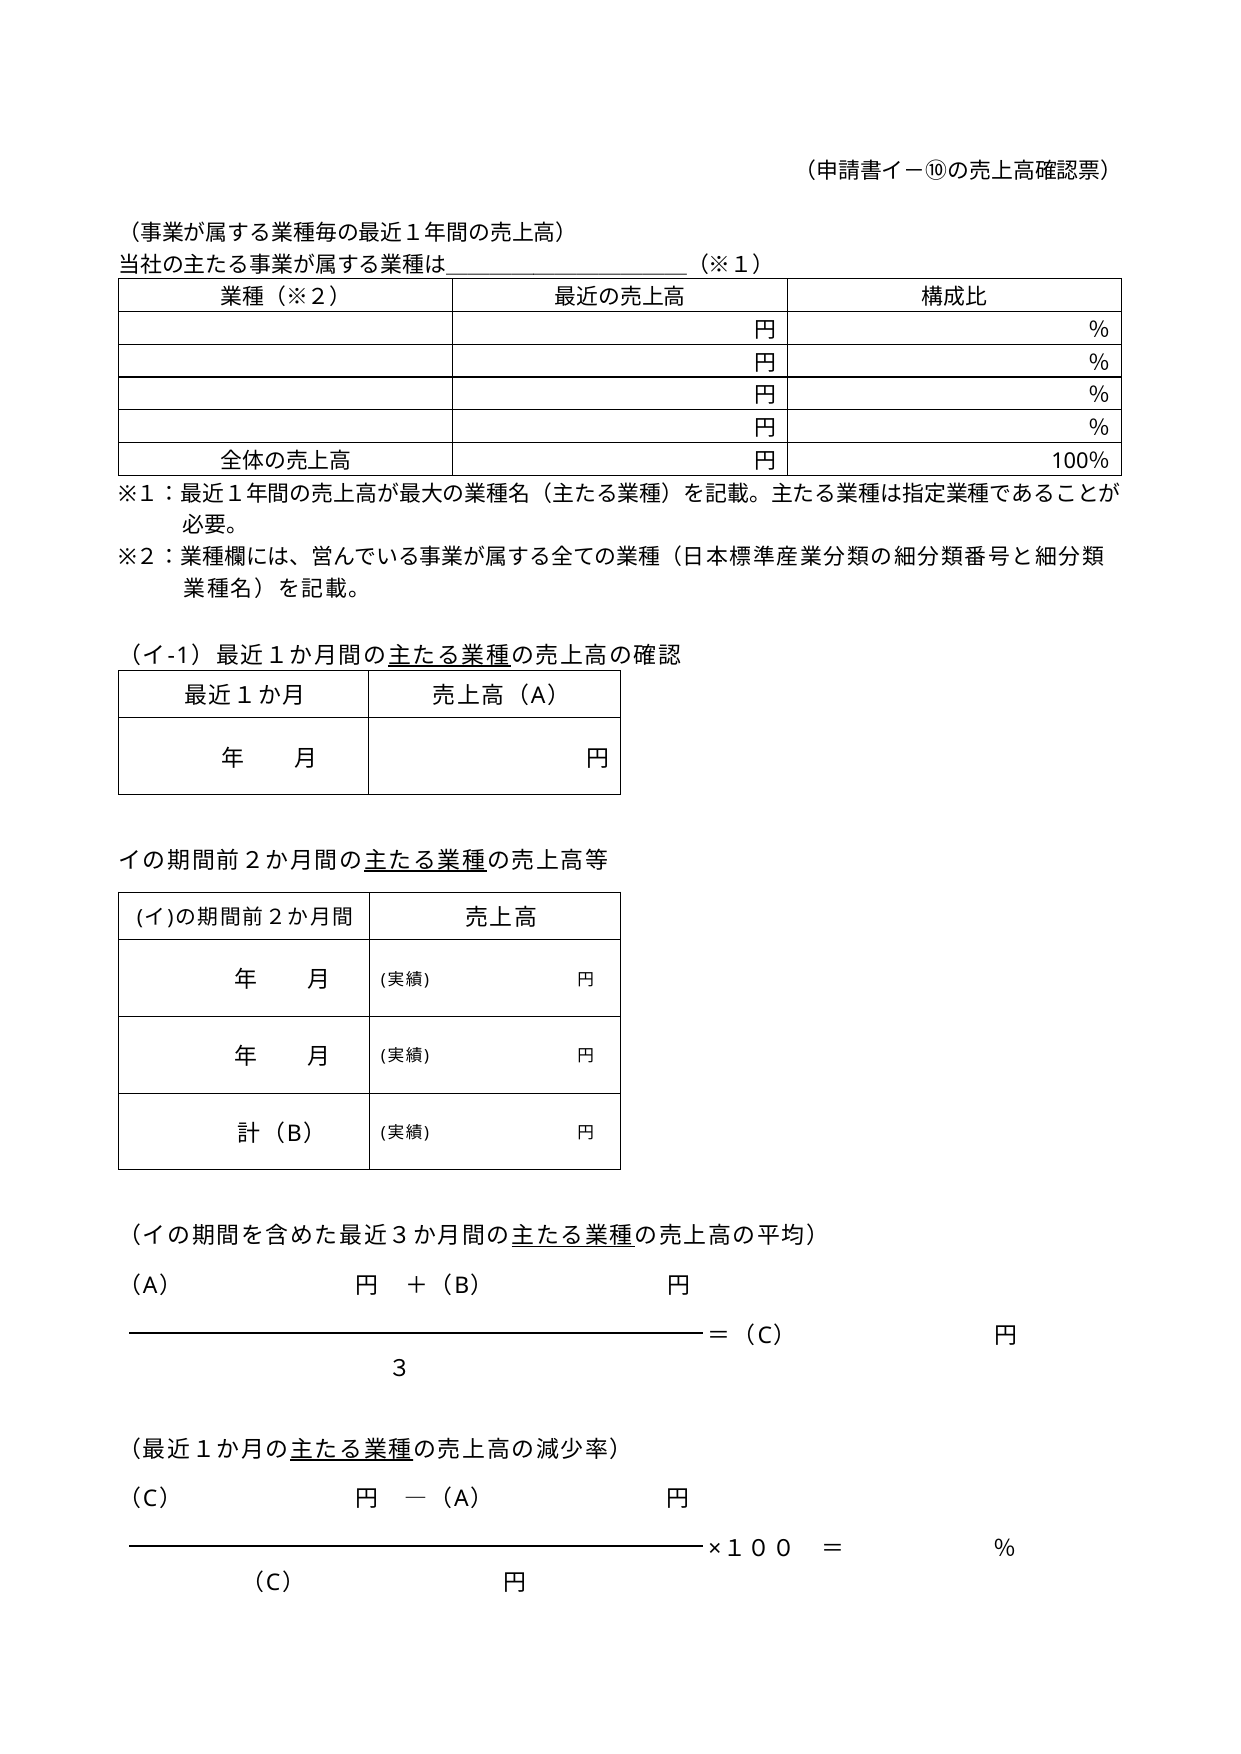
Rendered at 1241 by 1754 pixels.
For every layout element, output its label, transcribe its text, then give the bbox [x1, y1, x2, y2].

table_cell ％ [788, 345, 1121, 376]
text （最近１か月の主たる業種の売上高の減少率） [118, 1430, 996, 1464]
text ※１：最近１年間の売上高が最大の業種名（主たる業種）を記載。主たる業種は指定業種であることが必要。 [118, 476, 1122, 539]
table_cell 計（B） [119, 1094, 369, 1169]
text （イ-1）最近１か月間の主たる業種の売上高の確認 [118, 637, 996, 670]
table_cell 円 [453, 378, 787, 409]
table_cell 100％ [788, 443, 1121, 474]
text （イの期間を含めた最近３か月間の主たる業種の売上高の平均） [118, 1217, 996, 1250]
text ×１００ ＝ ％ [118, 1530, 1122, 1563]
table_header 構成比 [788, 279, 1121, 311]
table_cell 全体の売上高 [119, 443, 452, 474]
text （C） 円 ―（A） 円 [118, 1480, 996, 1513]
text （C） 円 [118, 1563, 996, 1597]
table_cell 円 [453, 443, 787, 474]
table_header 売上高（A） [369, 671, 620, 717]
table_cell 年 月 [119, 718, 368, 794]
table_cell [119, 378, 452, 409]
table_cell ％ [788, 378, 1121, 409]
text 当社の主たる事業が属する業種は＿＿＿＿＿＿＿＿＿＿＿（※１） [118, 247, 1122, 278]
table_cell (実績) 円 [370, 940, 620, 1016]
text ※２：業種欄には、営んでいる事業が属する全ての業種（日本標準産業分類の細分類番号と細分類業種名）を記載。 [118, 539, 1122, 602]
table_cell [119, 312, 452, 344]
table_cell ％ [788, 312, 1121, 344]
text イの期間前２か月間の主たる業種の売上高等 [118, 842, 996, 875]
table_cell ％ [788, 410, 1121, 442]
text （申請書イ－⑩の売上高確認票） [118, 153, 1122, 185]
table_cell 円 [453, 410, 787, 442]
table_cell 円 [369, 718, 620, 794]
table_header (イ)の期間前２か月間 [119, 893, 369, 939]
text （事業が属する業種毎の最近１年間の売上高） [118, 215, 1122, 247]
table_header 業種（※２） [119, 279, 452, 311]
table_cell 年 月 [119, 940, 369, 1016]
table_cell 円 [453, 312, 787, 344]
table_cell (実績) 円 [370, 1017, 620, 1092]
text ３ [118, 1350, 996, 1383]
table_cell [119, 410, 452, 442]
table_cell [119, 345, 452, 376]
table_header 最近１か月 [119, 671, 368, 717]
table_cell 円 [453, 345, 787, 376]
table_header 最近の売上高 [453, 279, 787, 311]
table_cell (実績) 円 [370, 1094, 620, 1169]
table_header 売上高 [370, 893, 620, 939]
table_cell 年 月 [119, 1017, 369, 1092]
text （A） 円 ＋（B） 円 [118, 1267, 996, 1300]
text ＝（C） 円 [118, 1317, 1122, 1350]
